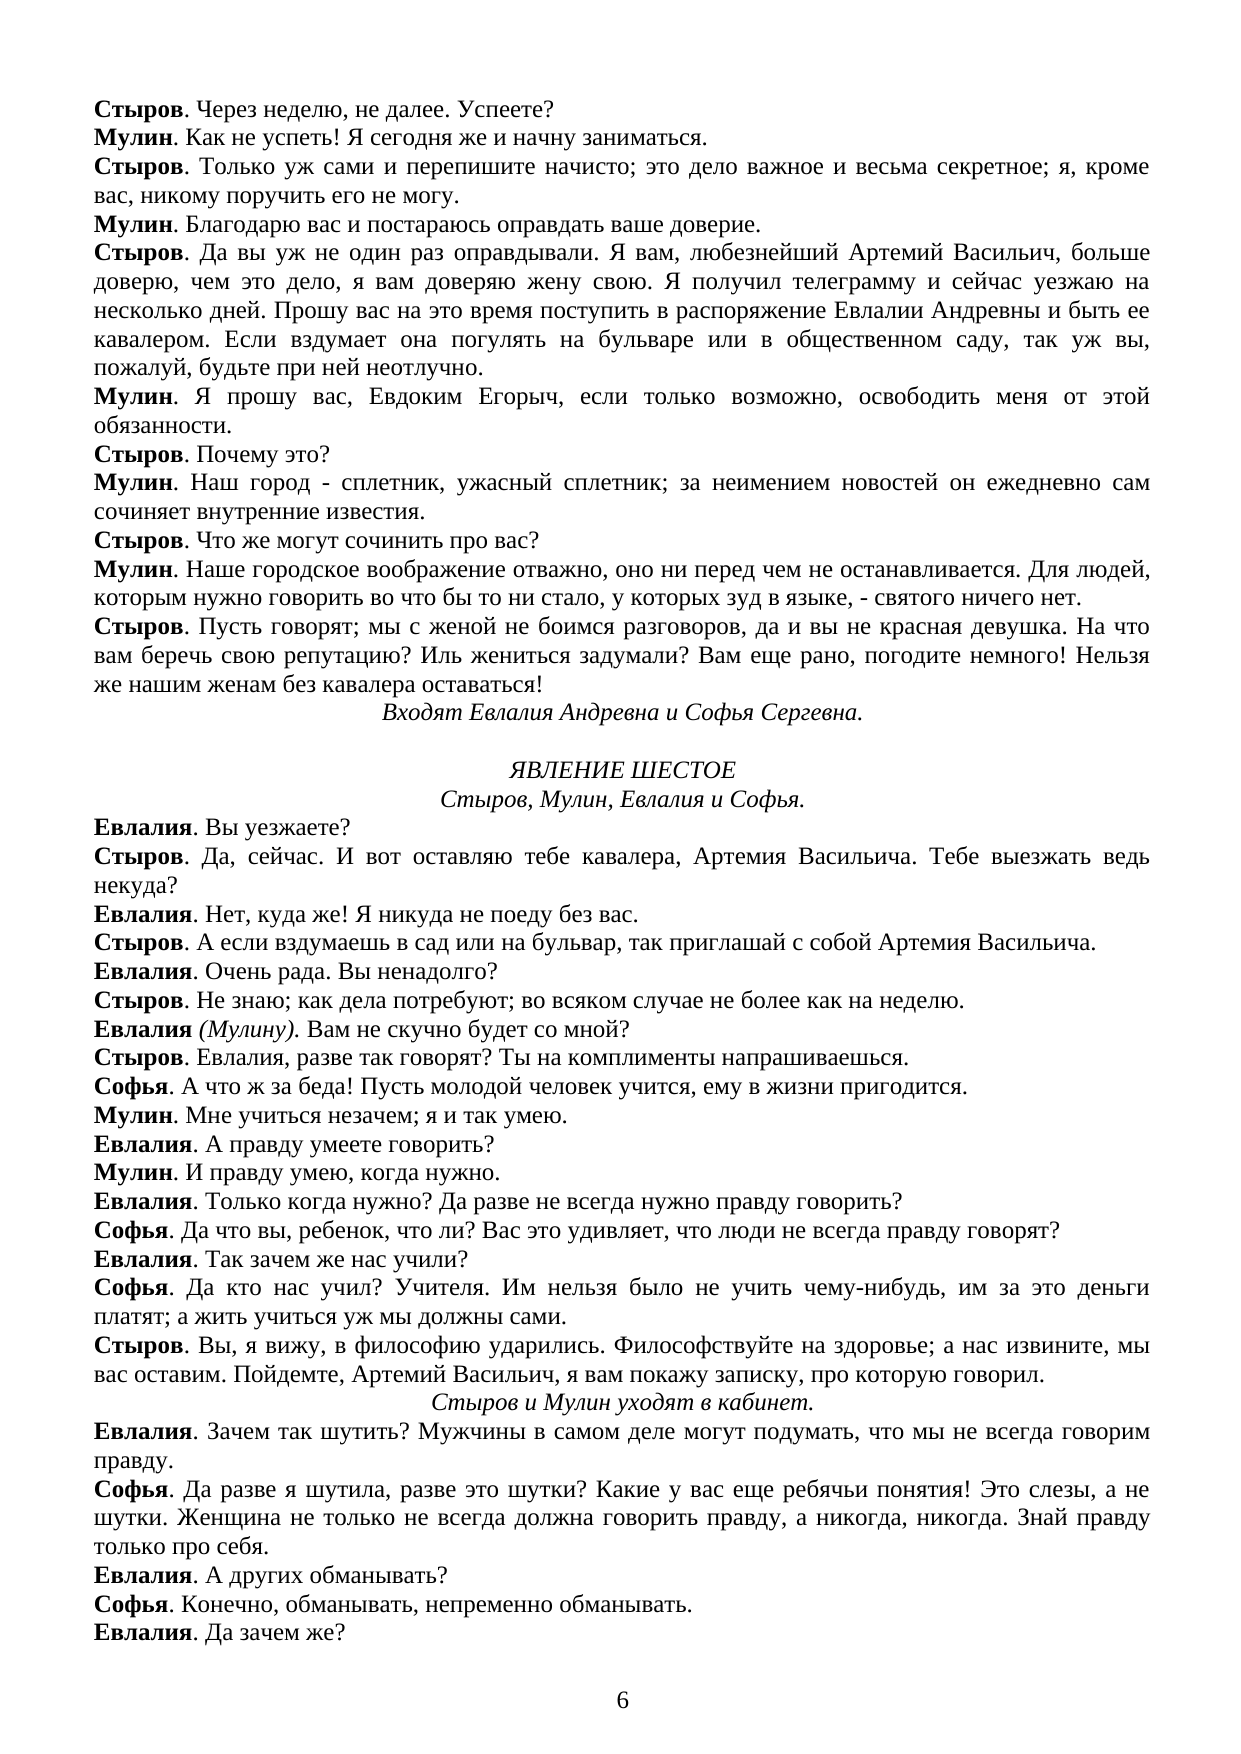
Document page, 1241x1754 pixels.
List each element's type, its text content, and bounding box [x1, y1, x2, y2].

text Мулин. И правду умею, когда нужно. [94, 1157, 1152, 1186]
text Стыров. Пусть говорят; мы с женой не боимся разговоров, да и вы не красная девушка. На что вам беречь свою репутацию? Иль жениться задумали? Вам еще рано, погодите немного! Нельзя же нашим женам без кавалера оставаться! [94, 611, 1152, 697]
text Мулин. Мне учиться незачем; я и так умею. [94, 1100, 1152, 1129]
text Софья. А что ж за беда! Пусть молодой человек учится, ему в жизни пригодится. [94, 1071, 1152, 1100]
text ЯВЛЕНИЕ ШЕСТОЕ [94, 755, 1152, 784]
text Мулин. Я прошу вас, Евдоким Егорыч, если только возможно, освободить меня от этой обязанности. [94, 381, 1152, 439]
text Евлалия. Так зачем же нас учили? [94, 1244, 1152, 1272]
text Мулин. Наше городское воображение отважно, оно ни перед чем не останавливается. Для людей, которым нужно говорить во что бы то ни стало, у которых зуд в языке, - святого ничего нет. [94, 554, 1152, 611]
text Евлалия (Мулину). Вам не скучно будет со мной? [94, 1014, 1152, 1042]
text Стыров. Да, сейчас. И вот оставляю тебе кавалера, Артемия Васильича. Тебе выезжать ведь некуда? [94, 841, 1152, 899]
text Стыров. Через неделю, не далее. Успеете? [94, 94, 1152, 122]
text Стыров, Мулин, Евлалия и Софья. [94, 784, 1152, 812]
text Стыров. Почему это? [94, 439, 1152, 467]
text Софья. Да кто нас учил? Учителя. Им нельзя было не учить чему-нибудь, им за это деньги платят; а жить учиться уж мы должны сами. [94, 1272, 1152, 1330]
text Стыров. Не знаю; как дела потребуют; во всяком случае не более как на неделю. [94, 985, 1152, 1014]
text Стыров и Мулин уходят в кабинет. [94, 1387, 1152, 1416]
text Софья. Конечно, обманывать, непременно обманывать. [94, 1589, 1152, 1617]
text Мулин. Как не успеть! Я сегодня же и начну заниматься. [94, 122, 1152, 151]
text Евлалия. Очень рада. Вы ненадолго? [94, 956, 1152, 985]
text Мулин. Благодарю вас и постараюсь оправдать ваше доверие. [94, 209, 1152, 237]
text Стыров. А если вздумаешь в сад или на бульвар, так приглашай с собой Артемия Васильича. [94, 927, 1152, 956]
text Евлалия. Вы уезжаете? [94, 812, 1152, 841]
text Стыров. Вы, я вижу, в философию ударились. Философствуйте на здоровье; а нас извините, мы вас оставим. Пойдемте, Артемий Васильич, я вам покажу записку, про которую говорил. [94, 1330, 1152, 1387]
text Софья. Да что вы, ребенок, что ли? Вас это удивляет, что люди не всегда правду говорят? [94, 1215, 1152, 1244]
text Евлалия. Только когда нужно? Да разве не всегда нужно правду говорить? [94, 1186, 1152, 1215]
text Входят Евлалия Андревна и Софья Сергевна. [94, 697, 1152, 726]
text Евлалия. Нет, куда же! Я никуда не поеду без вас. [94, 899, 1152, 927]
text Стыров. Только уж сами и перепишите начисто; это дело важное и весьма секретное; я, кроме вас, никому поручить его не могу. [94, 151, 1152, 209]
text Стыров. Евлалия, разве так говорят? Ты на комплименты напрашиваешься. [94, 1042, 1152, 1071]
text Софья. Да разве я шутила, разве это шутки? Какие у вас еще ребячьи понятия! Это слезы, а не шутки. Женщина не только не всегда должна говорить правду, а никогда, никогда. Знай правду только про себя. [94, 1474, 1152, 1560]
text Мулин. Наш город - сплетник, ужасный сплетник; за неимением новостей он ежедневно сам сочиняет внутренние известия. [94, 467, 1152, 525]
text Стыров. Да вы уж не один раз оправдывали. Я вам, любезнейший Артемий Васильич, больше доверю, чем это дело, я вам доверяю жену свою. Я получил телеграмму и сейчас уезжаю на несколько дней. Прошу вас на это время поступить в распоряжение Евлалии Андревны и быть ее кавалером. Если вздумает она погулять на бульваре или в общественном саду, так уж вы, пожалуй, будьте при ней неотлучно. [94, 237, 1152, 381]
text Стыров. Что же могут сочинить про вас? [94, 525, 1152, 554]
text Евлалия. А других обманывать? [94, 1560, 1152, 1589]
text Евлалия. Зачем так шутить? Мужчины в самом деле могут подумать, что мы не всегда говорим правду. [94, 1416, 1152, 1474]
text Евлалия. А правду умеете говорить? [94, 1129, 1152, 1157]
text Евлалия. Да зачем же? [94, 1617, 1152, 1646]
